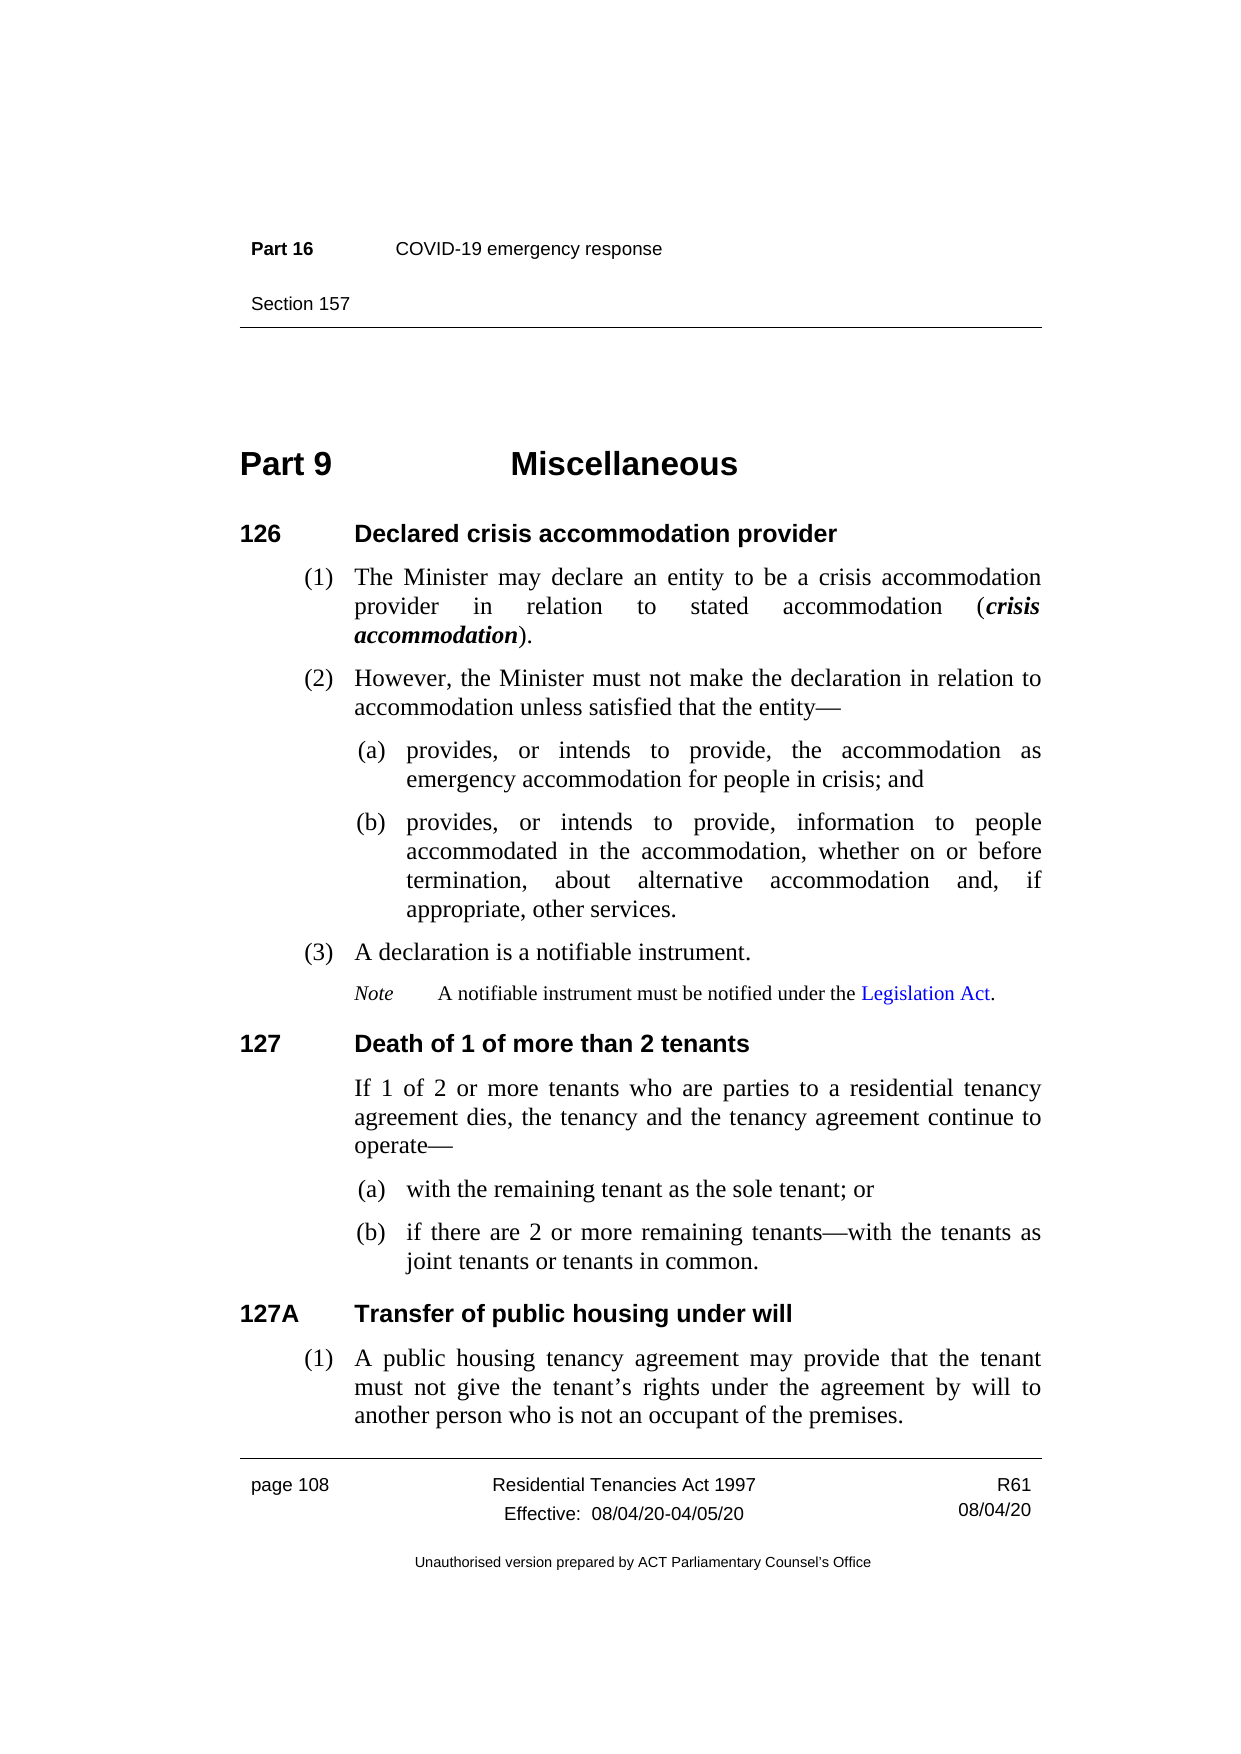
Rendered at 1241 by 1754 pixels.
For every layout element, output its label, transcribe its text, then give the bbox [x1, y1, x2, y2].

text 127A Transfer of public housing under will [239, 1299, 1042, 1328]
text 127 Death of 1 of more than 2 tenants [239, 1029, 1042, 1058]
text (1) The Minister may declare an entity to be a crisis accommodation provider in relation to stated accommodation (crisis accommodation). [239, 562, 1042, 649]
text (a) provides, or intends to provide, the accommodation as emergency accommodation for people in crisis; and [239, 735, 1042, 793]
text Part 9 Miscellaneous [239, 444, 1042, 482]
text If 1 of 2 or more tenants who are parties to a residential tenancy agreement dies, the tenancy and the tenancy agreement continue to operate— [354, 1073, 1042, 1159]
text (a) with the remaining tenant as the sole tenant; or [239, 1174, 1042, 1202]
text (3) A declaration is a notifiable instrument. [239, 937, 1042, 966]
text (b) if there are 2 or more remaining tenants—with the tenants as joint tenants or tenants in common. [239, 1217, 1042, 1274]
text (1) A public housing tenancy agreement may provide that the tenant must not give the tenant’s rights under the agreement by will to another person who is not an occupant of the premises. [239, 1343, 1042, 1429]
text Note A notifiable instrument must be notified under the Legislation Act. [354, 980, 1042, 1004]
text 126 Declared crisis accommodation provider [239, 519, 1042, 548]
text (b) provides, or intends to provide, information to people accommodated in the accommodation, whether on or before termination, about alternative accommodation and, if appropriate, other services. [239, 807, 1042, 922]
text (2) However, the Minister must not make the declaration in relation to accommodation unless satisfied that the entity— [239, 663, 1042, 721]
